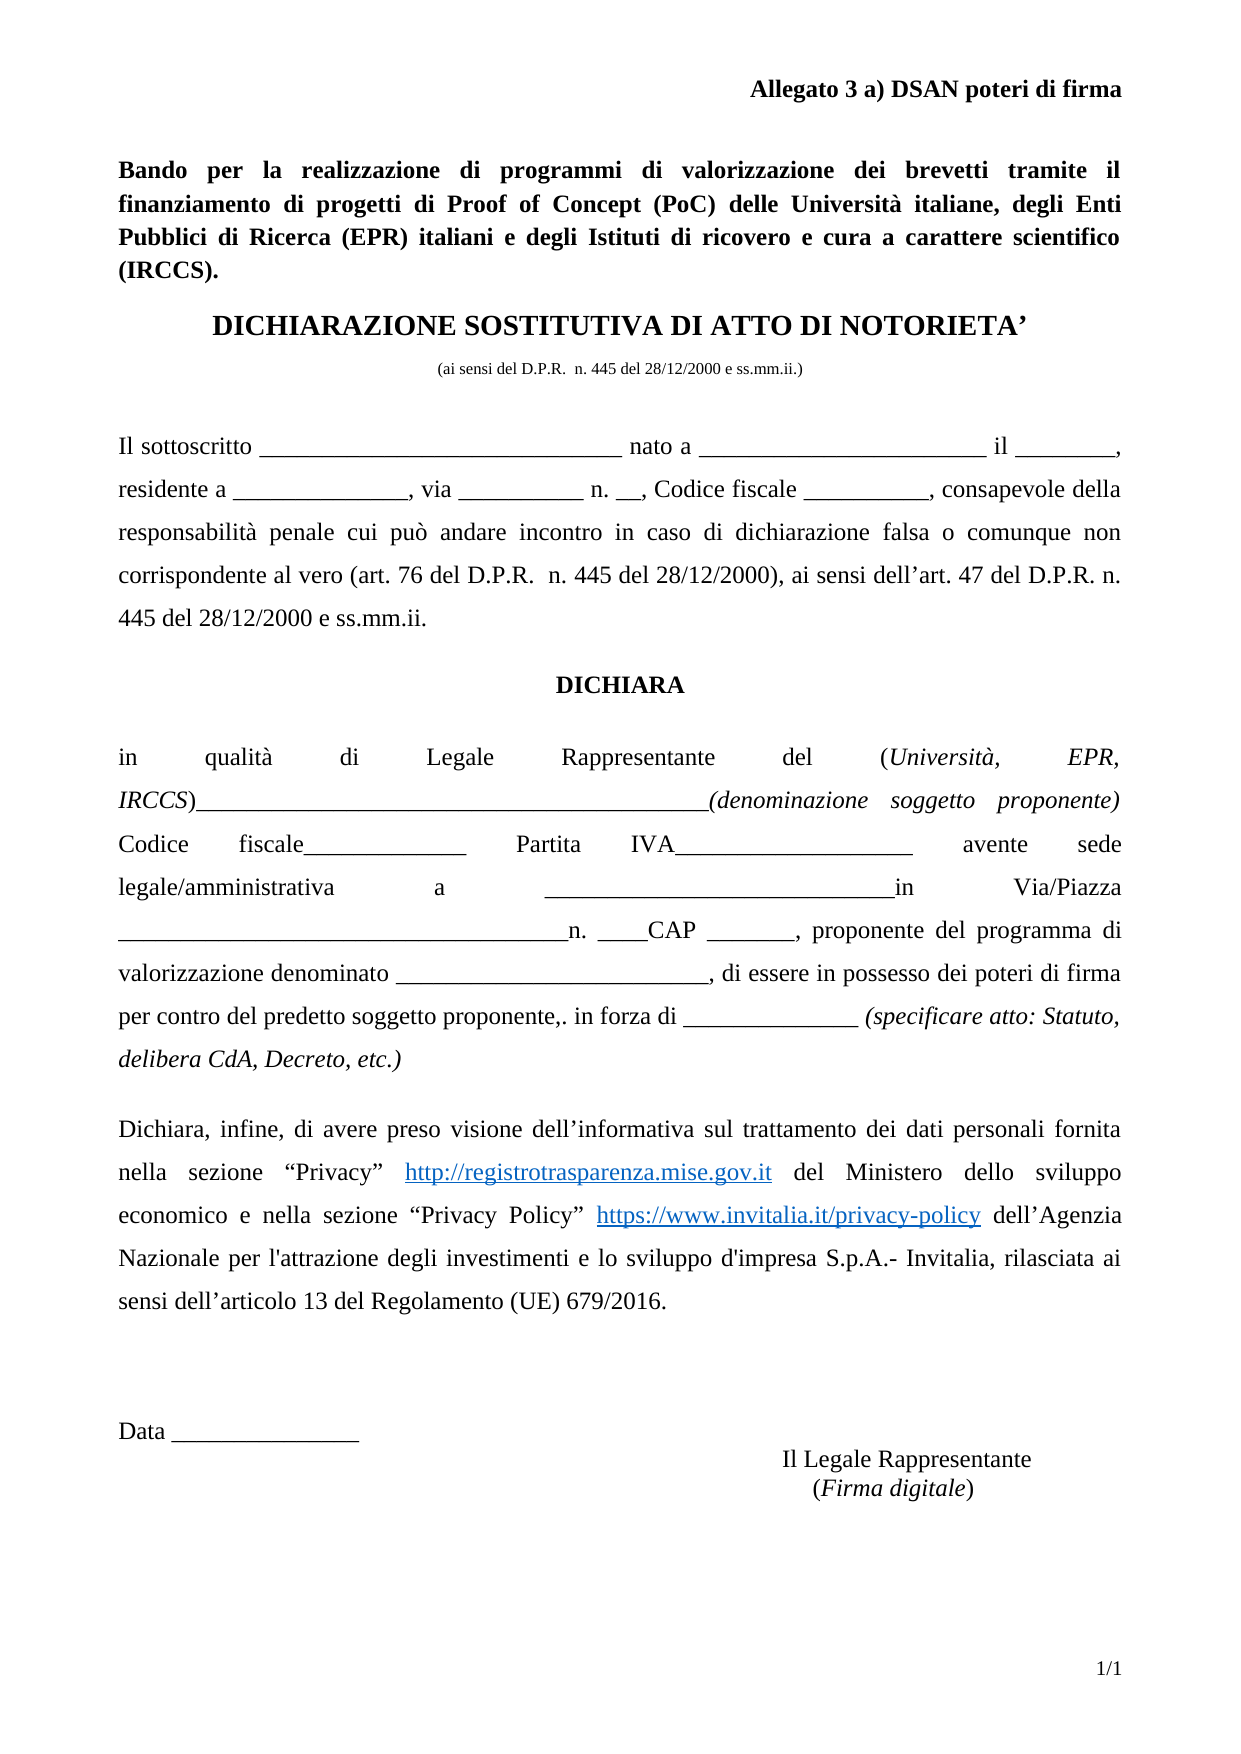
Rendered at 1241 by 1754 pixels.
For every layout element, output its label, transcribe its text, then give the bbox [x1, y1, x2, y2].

text Bando per la realizzazione di programmi di valorizzazione dei brevetti tramite il finanziamento di progetti di Proof of Concept (PoC) delle Università italiane, degli Enti Pubblici di Ricerca (EPR) italiani e degli Istituti di ricovero e cura a carattere scientifico (IRCCS). [118, 156, 1122, 283]
subtitle DICHIARAZIONE SOSTITUTIVA DI ATTO DI NOTORIETA’ [118, 308, 1122, 342]
text (Firma digitale) [782, 1473, 1122, 1502]
text Data _______________ [118, 1416, 1122, 1444]
text Il sottoscritto _____________________________ nato a _______________________ il ________, residente a ______________, via __________ n. __, Codice fiscale __________, consapevole della responsabilità penale cui può andare incontro in caso di dichiarazione falsa o comunque non corrispondente al vero (art. 76 del D.P.R. n. 445 del 28/12/2000), ai sensi dell’art. 47 del D.P.R. n. 445 del 28/12/2000 e ss.mm.ii. [118, 431, 1122, 632]
text (ai sensi del D.P.R. n. 445 del 28/12/2000 e ss.mm.ii.) [118, 359, 1122, 378]
text Il Legale Rappresentante [708, 1444, 1122, 1473]
text Dichiara, infine, di avere preso visione dell’informativa sul trattamento dei dati personali fornita nella sezione “Privacy” http://registrotrasparenza.mise.gov.it del Ministero dello sviluppo economico e nella sezione “Privacy Policy” https://www.invitalia.it/privacy-policy dell’Agenzia Nazionale per l'attrazione degli investimenti e lo sviluppo d'impresa S.p.A.- Invitalia, rilasciata ai sensi dell’articolo 13 del Regolamento (UE) 679/2016. [118, 1114, 1122, 1315]
text in qualità di Legale Rappresentante del (Università, EPR, IRCCS)_________________________________________(denominazione soggetto proponente) Codice fiscale_____________ Partita IVA___________________ avente sede legale/amministrativa a ____________________________in Via/Piazza ____________________________________n. ____CAP _______, proponente del programma di valorizzazione denominato _________________________, di essere in possesso dei poteri di firma per contro del predetto soggetto proponente,. in forza di ______________ (specificare atto: Statuto, delibera CdA, Decreto, etc.) [118, 742, 1122, 1073]
text DICHIARA [118, 673, 1122, 699]
